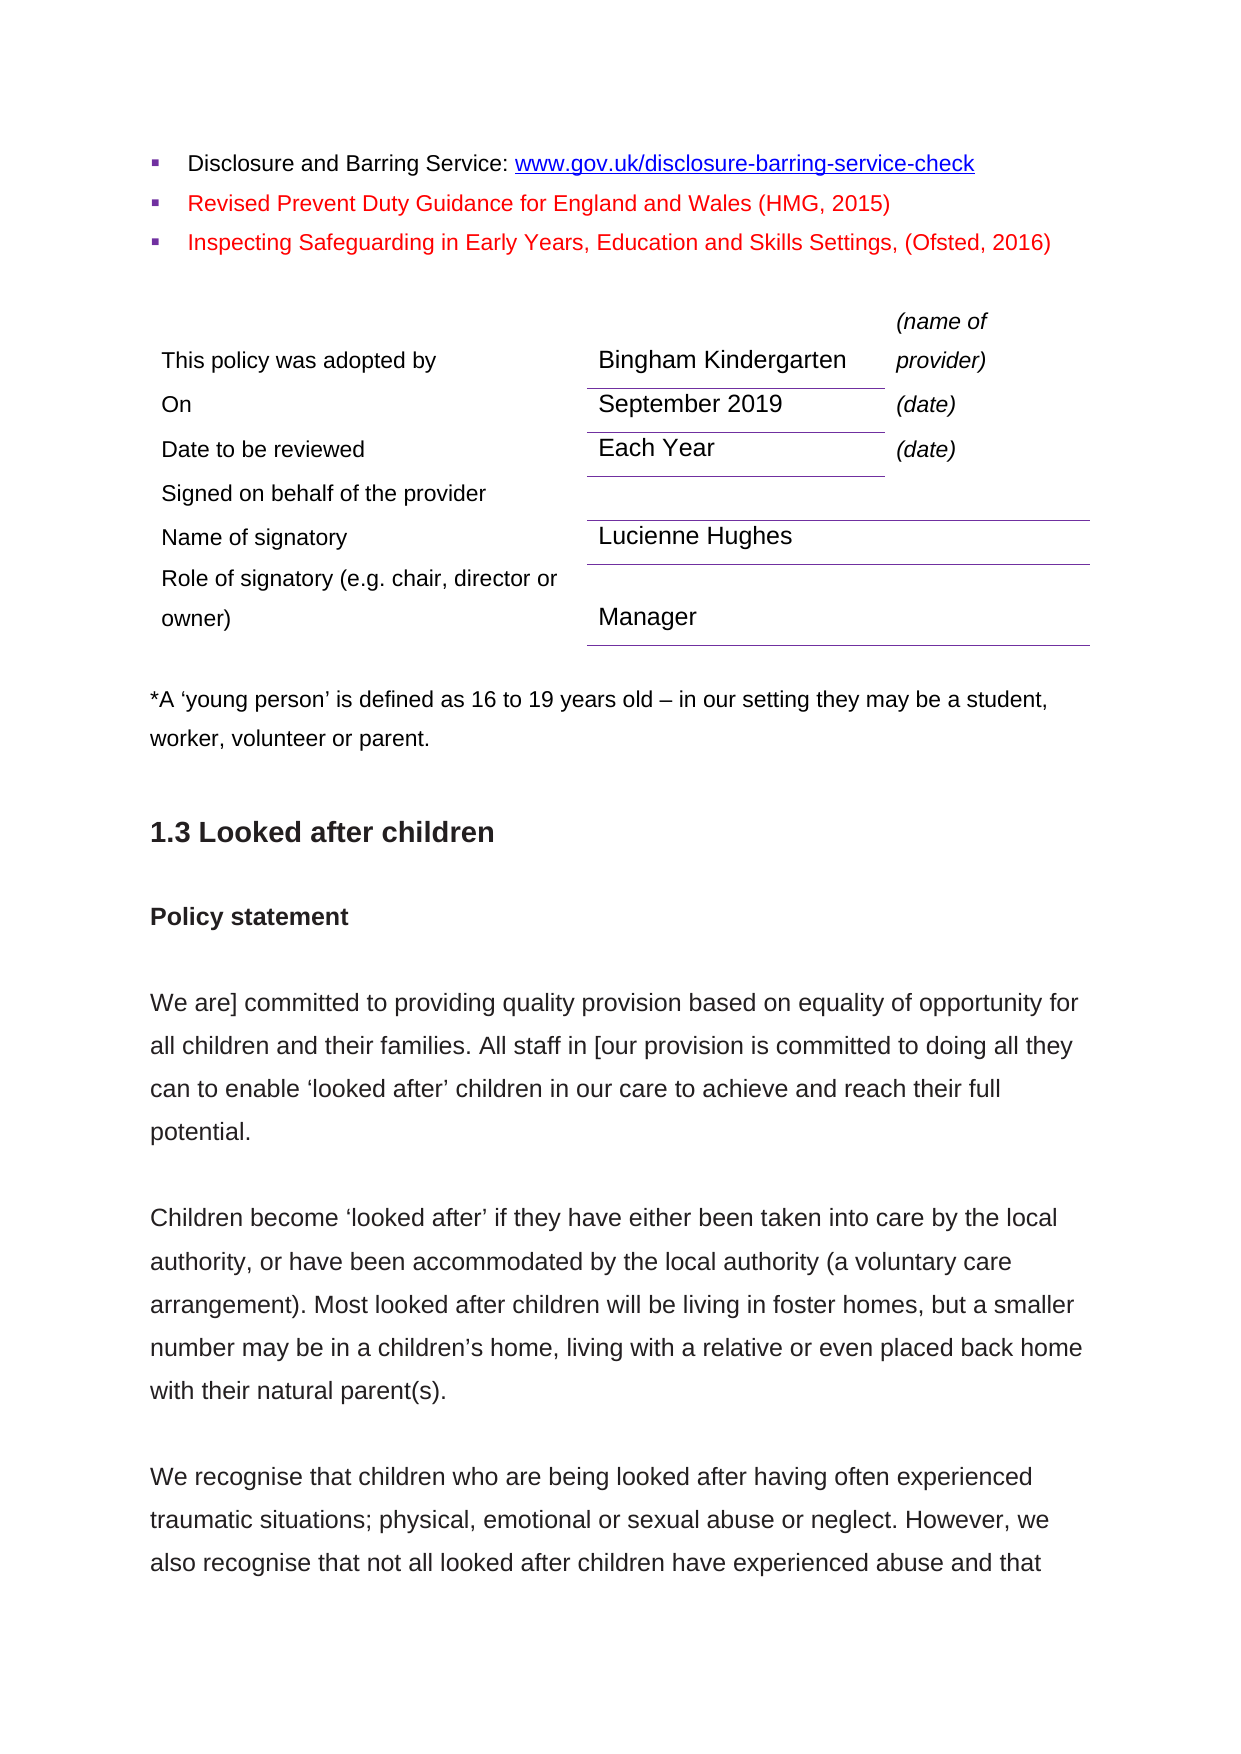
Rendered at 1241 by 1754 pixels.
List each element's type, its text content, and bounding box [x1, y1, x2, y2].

list Inspecting Safeguarding in Early Years, Education and Skills Settings, (Ofsted, 2016) [150, 229, 1090, 255]
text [150, 1462, 1090, 1577]
text 1.3 Looked after children [150, 815, 1090, 849]
table_cell [587, 476, 1090, 520]
table_cell Lucienne Hughes [587, 521, 1090, 564]
table_cell September 2019 [587, 389, 885, 432]
text We are] committed to providing quality provision based on equality of opportunity for all children and their families. All staff in [our provision is committed to doing all they can to enable ‘looked after’ children in our care to achieve and reach their full potential. [150, 988, 1090, 1146]
table_cell Date to be reviewed [150, 432, 587, 476]
table_header Bingham Kindergarten [587, 308, 885, 388]
table_cell (date) [885, 388, 1090, 432]
list Disclosure and Barring Service: www.gov.uk/disclosure-barring-service-check [150, 150, 1090, 176]
table_header (name of provider) [885, 308, 1090, 388]
table_cell (date) [885, 432, 1090, 476]
table_cell Role of signatory (e.g. chair, director or owner) [150, 564, 587, 645]
table_cell Manager [587, 565, 1090, 645]
table_cell On [150, 388, 587, 432]
list Revised Prevent Duty Guidance for England and Wales (HMG, 2015) [150, 189, 1090, 216]
table_header This policy was adopted by [150, 308, 587, 388]
text Policy statement [150, 901, 1090, 930]
table_cell Each Year [587, 433, 885, 476]
table_cell Name of signatory [150, 520, 587, 564]
text *A ‘young person’ is defined as 16 to 19 years old – in our setting they may be a student, worker, volunteer or parent. [150, 686, 1090, 752]
text Children become ‘looked after’ if they have either been taken into care by the local authority, or have been accommodated by the local authority (a voluntary care arrangement). Most looked after children will be living in foster homes, but a smaller number may be in a children’s home, living with a relative or even placed back home with their natural parent(s). [150, 1203, 1090, 1404]
table_cell Signed on behalf of the provider [150, 476, 587, 520]
